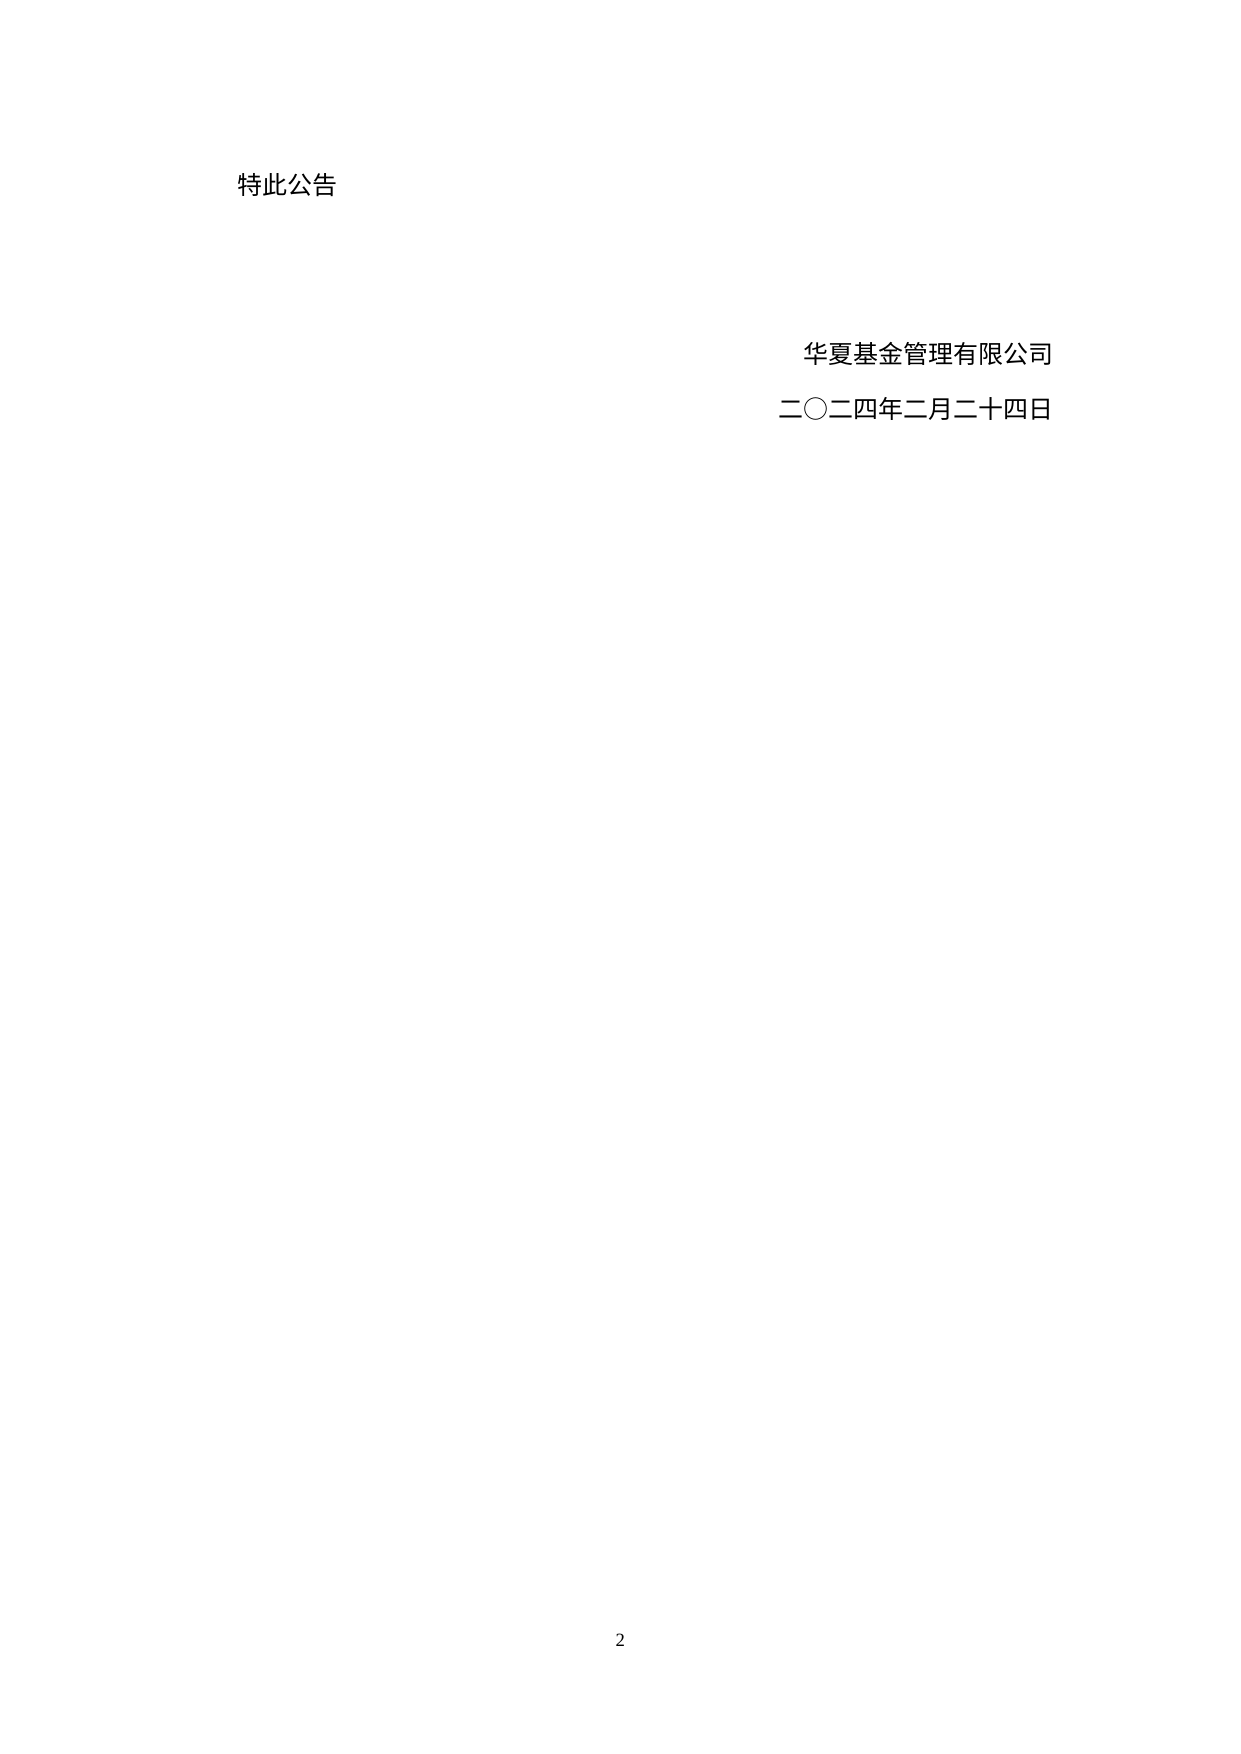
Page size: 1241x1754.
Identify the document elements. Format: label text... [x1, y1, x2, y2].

text 特此公告 [187, 151, 1053, 217]
text 二○二四年二月二十四日 [187, 389, 1053, 425]
text 华夏基金管理有限公司 [187, 335, 1053, 371]
